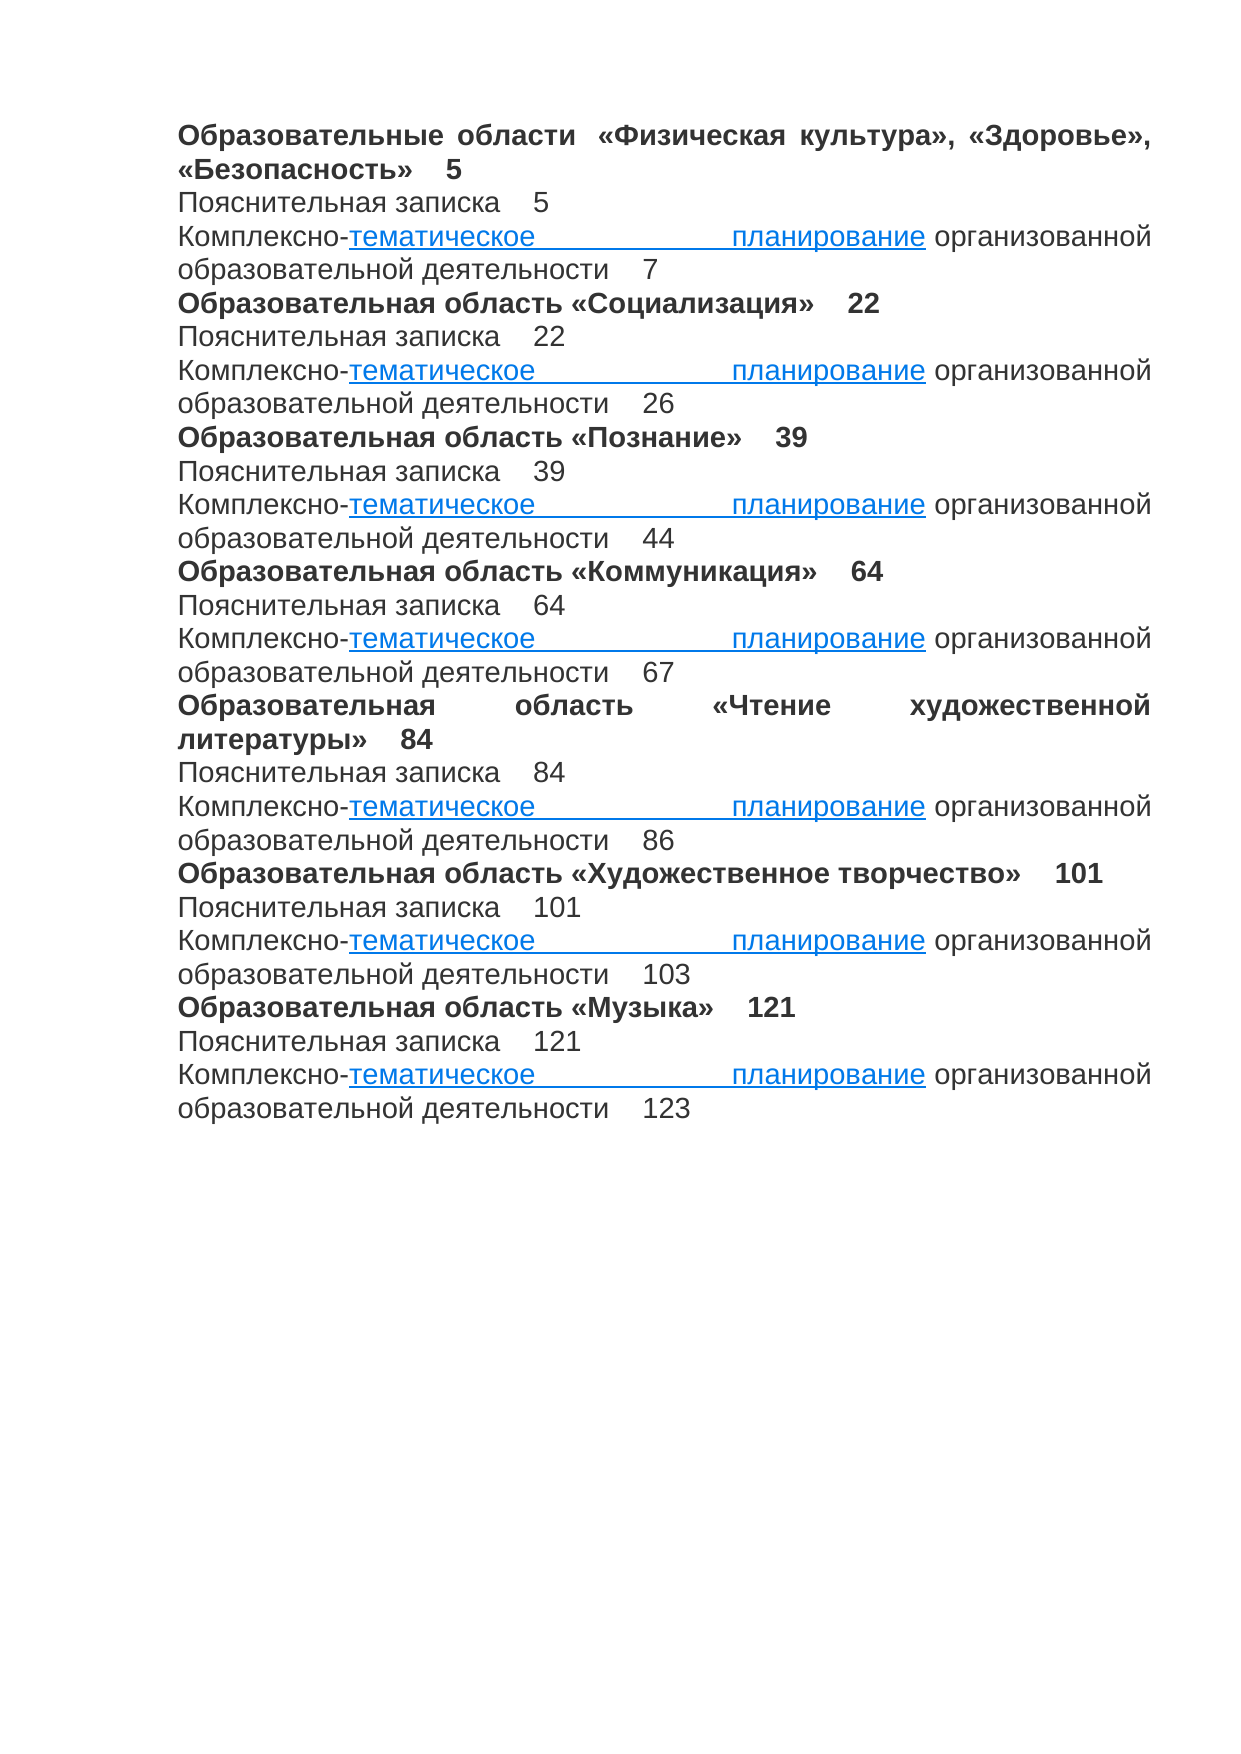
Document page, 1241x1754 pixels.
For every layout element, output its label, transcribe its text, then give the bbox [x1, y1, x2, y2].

text Пояснительная записка 39 [177, 453, 1152, 487]
text Комплексно-тематическое планирование организованной образовательной деятельности 86 [177, 789, 1152, 856]
text Комплексно-тематическое планирование организованной образовательной деятельности 26 [177, 353, 1152, 420]
text Пояснительная записка 121 [177, 1024, 1152, 1057]
text Пояснительная записка 64 [177, 588, 1152, 621]
text Комплексно-тематическое планирование организованной образовательной деятельности 67 [177, 621, 1152, 688]
text Комплексно-тематическое планирование организованной образовательной деятельности 7 [177, 219, 1152, 286]
text Образовательная область «Художественное творчество» 101 [177, 856, 1152, 889]
text Образовательная область «Познание» 39 [177, 420, 1152, 453]
text Комплексно-тематическое планирование организованной образовательной деятельности 123 [177, 1057, 1152, 1124]
text Пояснительная записка 22 [177, 319, 1152, 353]
text Образовательная область «Коммуникация» 64 [177, 554, 1152, 588]
text Образовательная область «Музыка» 121 [177, 990, 1152, 1024]
text Комплексно-тематическое планирование организованной образовательной деятельности 103 [177, 923, 1152, 990]
text Пояснительная записка 84 [177, 755, 1152, 789]
text Пояснительная записка 101 [177, 889, 1152, 923]
text Пояснительная записка 5 [177, 185, 1152, 219]
text Образовательная область «Чтение художественной литературы» 84 [177, 688, 1152, 755]
text Образовательная область «Социализация» 22 [177, 286, 1152, 319]
text Комплексно-тематическое планирование организованной образовательной деятельности 44 [177, 487, 1152, 554]
text Образовательные области «Физическая культура», «Здоровье», «Безопасность» 5 [177, 118, 1152, 185]
